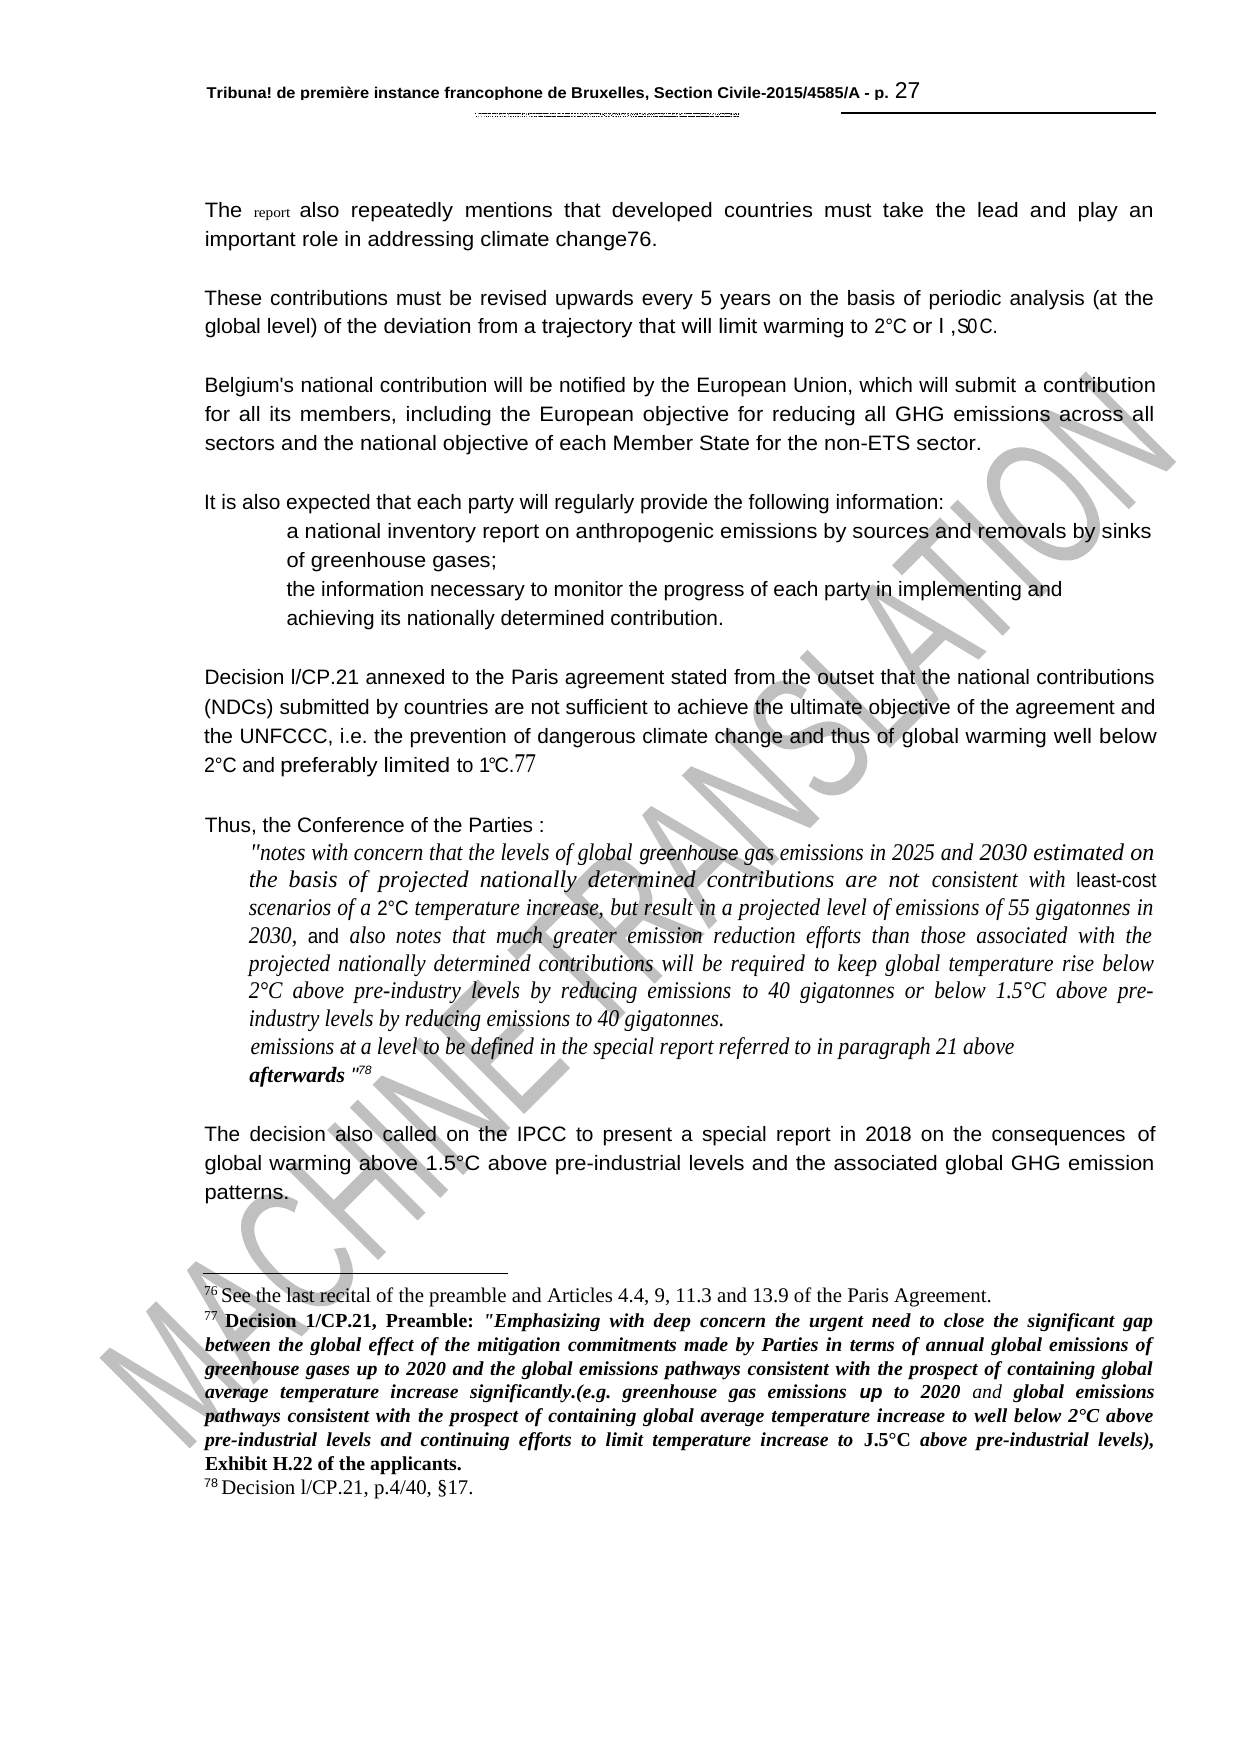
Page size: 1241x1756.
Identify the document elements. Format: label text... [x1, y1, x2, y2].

text emissions at a level to be defined in the special report referred to in paragraph 21 above [250, 1032, 1173, 1059]
text 76 See the last recital of the preamble and Articles 4.4, 9, 11.3 and 13.9 of the Paris Agreement. [204, 1282, 1173, 1307]
text Thus, the Conference of the Parties : [204, 812, 1173, 836]
text It is also expected that each party will regularly provide the following information: [204, 490, 1173, 514]
text 78 Decision l/CP.21, p.4/40, §17. [204, 1476, 1173, 1499]
text 77 Decision 1/CP.21, Preamble: "Emphasizing with deep concern the urgent need to close the significant gap between the global effect of the mitigation commitments made by Parties in terms of annual global emissions of greenhouse gases up to 2020 and the global emissions pathways consistent with the prospect of containing global average temperature increase significantly.(e.g. greenhouse gas emissions up to 2020 and global emissions pathways consistent with the prospect of containing global average temperature increase to well below 2°C above pre-industrial levels and continuing efforts to limit temperature increase to J.5°C above pre-industrial levels), Exhibit H.22 of the applicants. [204, 1307, 1157, 1475]
text The report also repeatedly mentions that developed countries must take the lead and play an important role in addressing climate change76. [204, 198, 1155, 251]
text a national inventory report on anthropogenic emissions by sources and removals by sinks of greenhouse gases; [286, 519, 1173, 572]
text "notes with concern that the levels of global greenhouse gas emissions in 2025 and 2030 estimated on the basis of projected nationally determined contributions are not consistent with least-cost scenarios of a 2°C temperature increase, but result in a projected level of emissions of 55 gigatonnes in 2030, and also notes that much greater emission reduction efforts than those associated with the projected nationally determined contributions will be required to keep global temperature rise below 2°C above pre-industry levels by reducing emissions to 40 gigatonnes or below 1.5°C above pre-industry levels by reducing emissions to 40 gigatonnes. [248, 837, 1157, 1032]
text Belgium's national contribution will be notified by the European Union, which will submit a contribution for all its members, including the European objective for reducing all GHG emissions across all sectors and the national objective of each Member State for the non-ETS sector. [204, 373, 1156, 455]
text Decision l/CP.21 annexed to the Paris agreement stated from the outset that the national contributions (NDCs) submitted by countries are not sufficient to achieve the ultimate objective of the agreement and the UNFCCC, i.e. the prevention of dangerous climate change and thus of global warming well below 2°C and preferably limited to 1°C.77 [204, 661, 1157, 779]
text These contributions must be revised upwards every 5 years on the basis of periodic analysis (at the global level) of the deviation from a trajectory that will limit warming to 2°C or l ,S0 C. [204, 285, 1156, 338]
text the information necessary to monitor the progress of each party in implementing and achieving its nationally determined contribution. [286, 577, 1153, 630]
text The decision also called on the IPCC to present a special report in 2018 on the consequences of global warming above 1.5°C above pre-industrial levels and the associated global GHG emission patterns. [204, 1122, 1155, 1204]
text afterwards "78 [249, 1062, 1173, 1088]
picture [475, 113, 740, 117]
